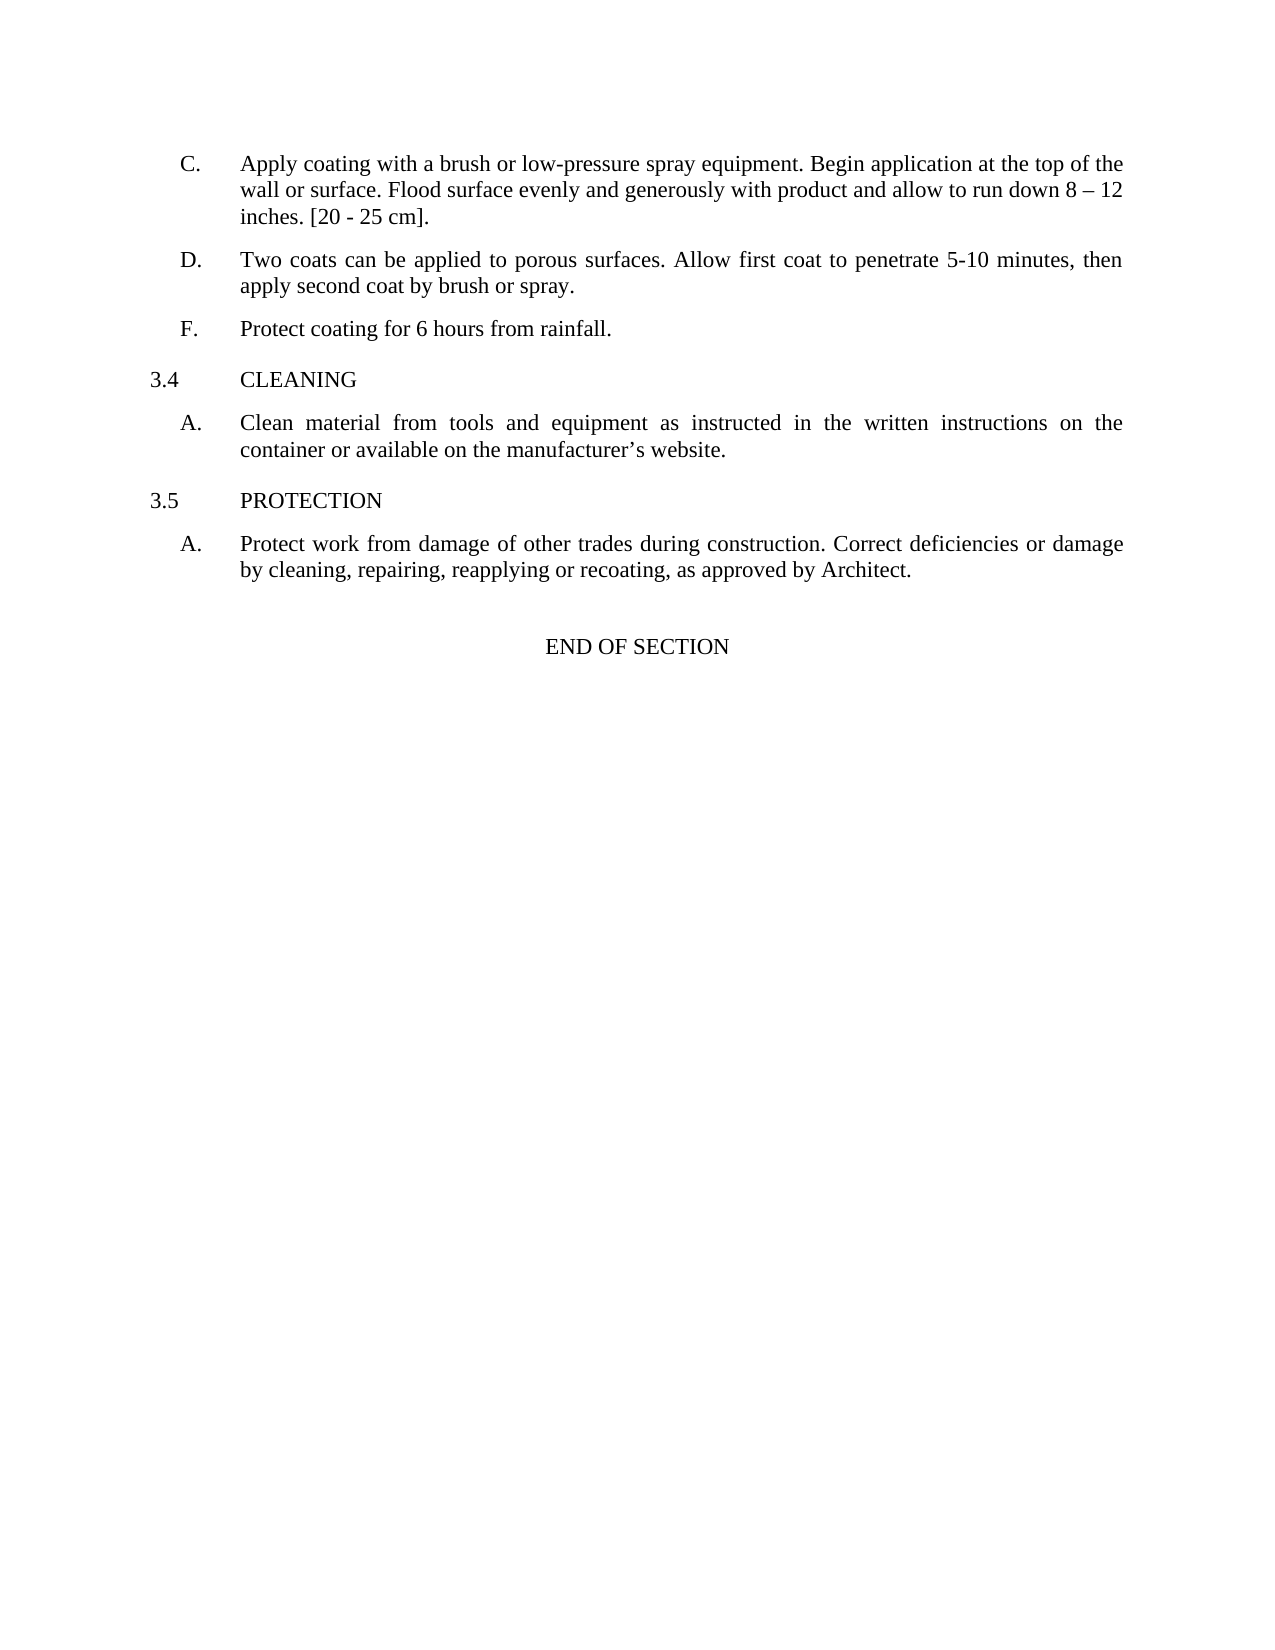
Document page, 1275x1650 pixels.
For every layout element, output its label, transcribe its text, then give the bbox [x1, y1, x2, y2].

text END OF SECTION [150, 633, 1125, 659]
text Protect work from damage of other trades during construction. Correct deficiencies or damage by cleaning, repairing, reapplying or recoating, as approved by Architect. [180, 530, 1125, 583]
text Apply coating with a brush or low-pressure spray equipment. Begin application at the top of the wall or surface. Flood surface evenly and generously with product and allow to run down 8 – 12 inches. [20 - 25 cm]. [180, 150, 1125, 229]
text Clean material from tools and equipment as instructed in the written instructions on the container or available on the manufacturer’s website. [180, 409, 1125, 462]
text CLEANING [150, 366, 1125, 393]
list Protect coating for 6 hours from rainfall. [180, 315, 1125, 341]
text Two coats can be applied to porous surfaces. Allow first coat to penetrate 5-10 minutes, then apply second coat by brush or spray. [180, 246, 1125, 298]
text PROTECTION [150, 487, 1125, 513]
